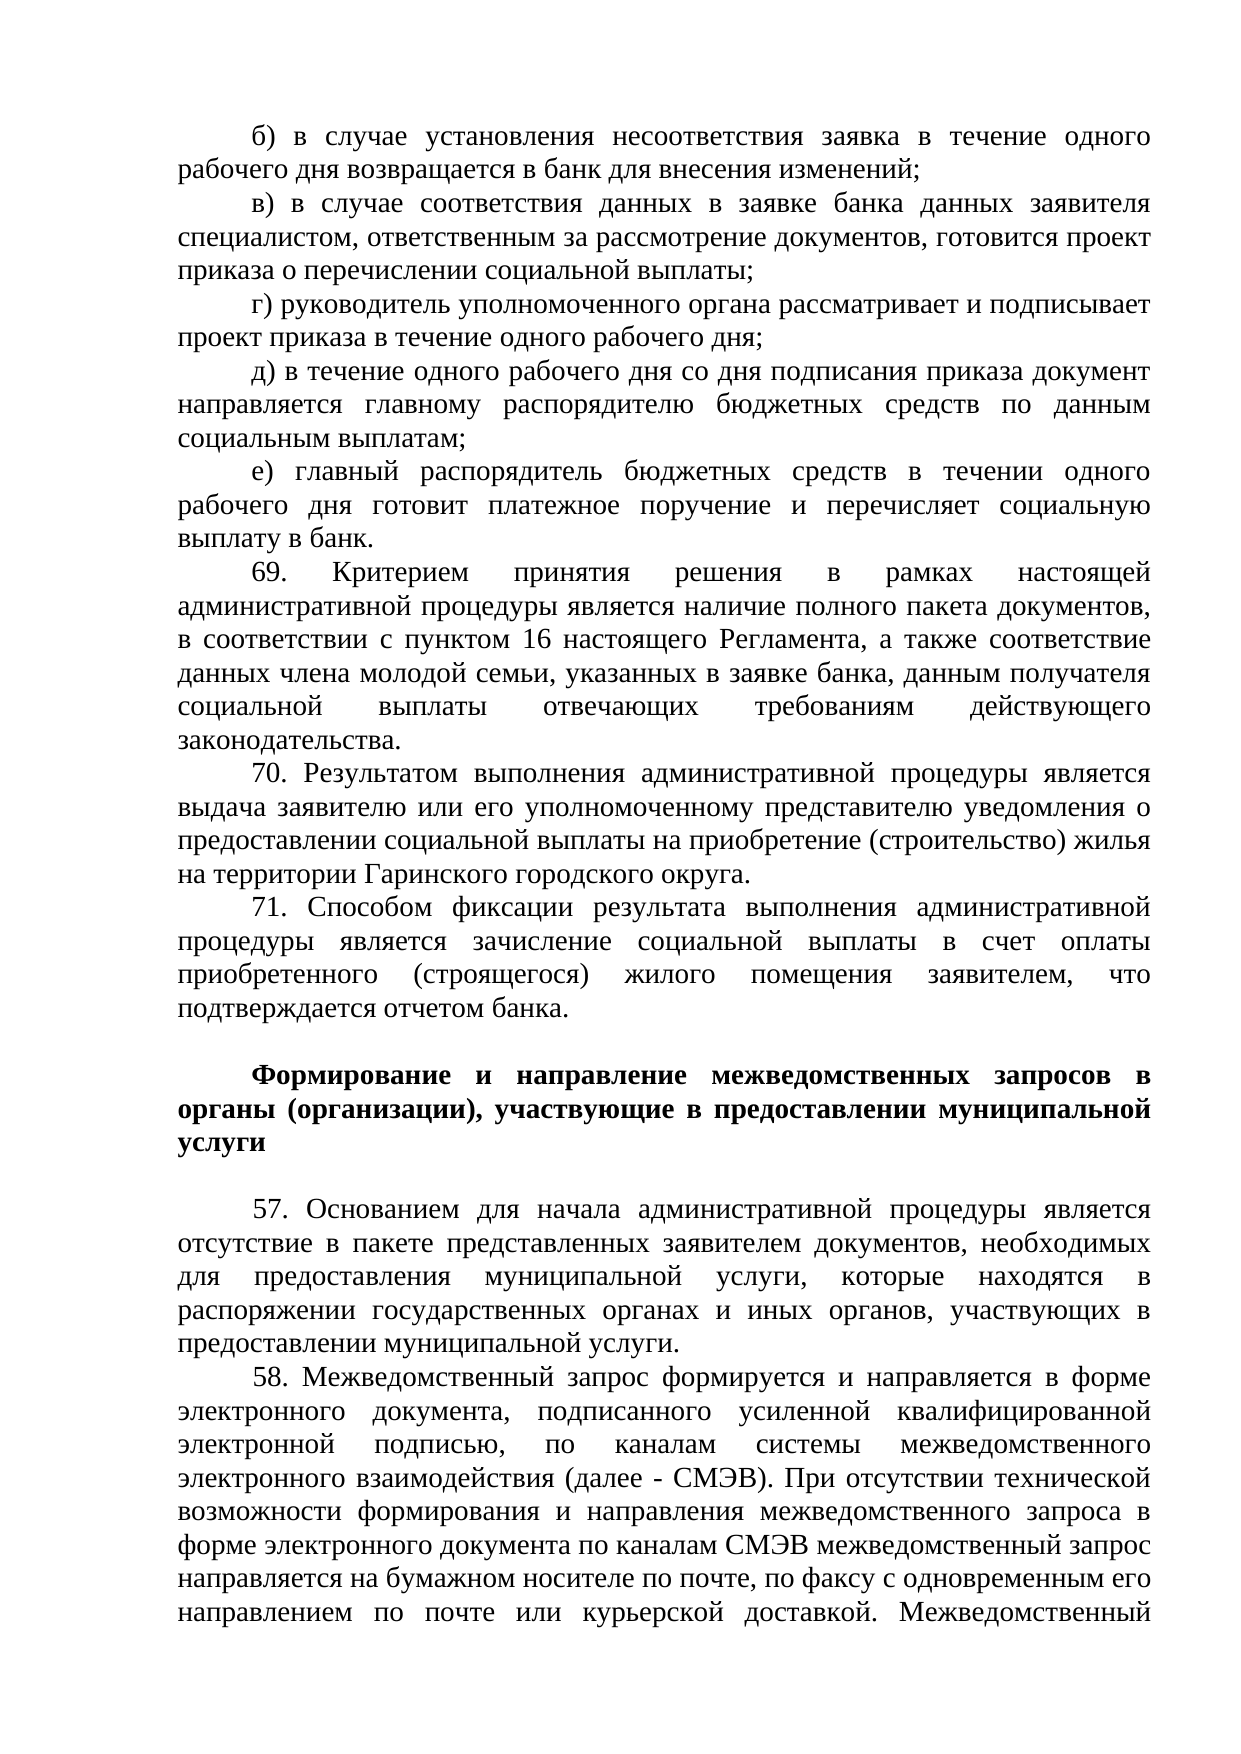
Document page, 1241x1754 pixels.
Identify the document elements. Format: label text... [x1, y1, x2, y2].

text 71. Способом фиксации результата выполнения административной процедуры является зачисление социальной выплаты в счет оплаты приобретенного (строящегося) жилого помещения заявителем, что подтверждается отчетом банка. [177, 889, 1152, 1024]
text г) руководитель уполномоченного органа рассматривает и подписывает проект приказа в течение одного рабочего дня; [177, 286, 1152, 353]
text Формирование и направление межведомственных запросов в органы (организации), участвующие в предоставлении муниципальной услуги [177, 1057, 1152, 1158]
text 69. Критерием принятия решения в рамках настоящей административной процедуры является наличие полного пакета документов, в соответствии с пунктом 16 настоящего Регламента, а также соответствие данных члена молодой семьи, указанных в заявке банка, данным получателя социальной выплаты отвечающих требованиям действующего законодательства. [177, 554, 1152, 755]
text 70. Результатом выполнения административной процедуры является выдача заявителю или его уполномоченному представителю уведомления о предоставлении социальной выплаты на приобретение (строительство) жилья на территории Гаринского городского округа. [177, 755, 1152, 889]
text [177, 1359, 1152, 1627]
text д) в течение одного рабочего дня со дня подписания приказа документ направляется главному распорядителю бюджетных средств по данным социальным выплатам; [177, 353, 1152, 453]
text б) в случае установления несоответствия заявка в течение одного рабочего дня возвращается в банк для внесения изменений; [177, 118, 1152, 185]
text в) в случае соответствия данных в заявке банка данных заявителя специалистом, ответственным за рассмотрение документов, готовится проект приказа о перечислении социальной выплаты; [177, 185, 1152, 286]
text е) главный распорядитель бюджетных средств в течении одного рабочего дня готовит платежное поручение и перечисляет социальную выплату в банк. [177, 453, 1152, 554]
text 57. Основанием для начала административной процедуры является отсутствие в пакете представленных заявителем документов, необходимых для предоставления муниципальной услуги, которые находятся в распоряжении государственных органах и иных органов, участвующих в предоставлении муниципальной услуги. [177, 1191, 1152, 1359]
